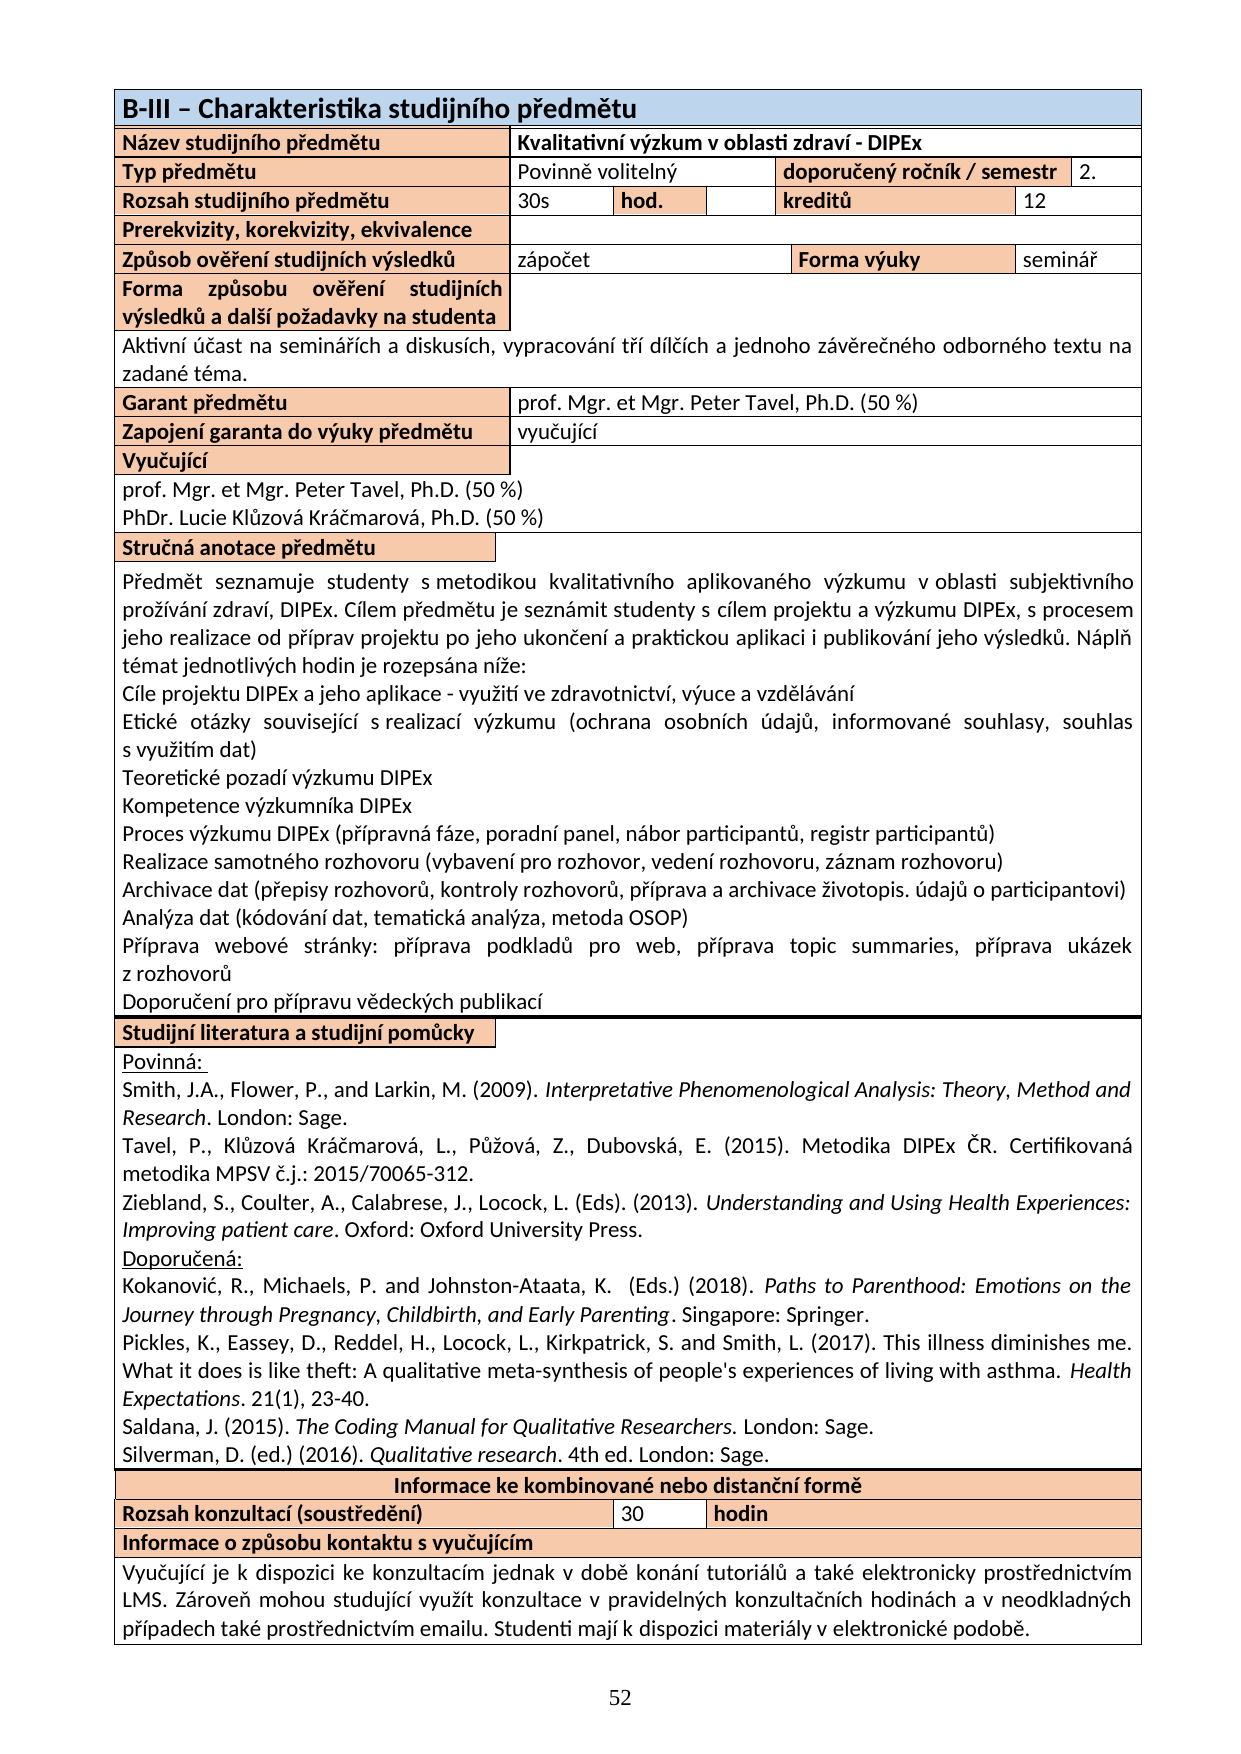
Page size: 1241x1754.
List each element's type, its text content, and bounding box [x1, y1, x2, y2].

table_cell Povinná: Smith, J.A., Flower, P., and Larkin, M. (2009). Interpretative Phenomenological Analysis: Theory, Method and Research. London: Sage. Tavel, P., Klůzová Kráčmarová, L., Půžová, Z., Dubovská, E. (2015). Metodika DIPEx ČR. Certifikovaná metodika MPSV č.j.: 2015/70065-312. Ziebland, S., Coulter, A., Calabrese, J., Locock, L. (Eds). (2013). Understanding and Using Health Experiences: Improving patient care. Oxford: Oxford University Press. Doporučená: Kokanović, R., Michaels, P. and Johnston-Ataata, K. (Eds.) (2018). Paths to Parenthood: Emotions on the Journey through Pregnancy, Childbirth, and Early Parenting. Singapore: Springer. Pickles, K., Eassey, D., Reddel, H., Locock, L., Kirkpatrick, S. and Smith, L. (2017). This illness diminishes me. What it does is like theft: A qualitative meta-synthesis of people's experiences of living with asthma. Health Expectations. 21(1), 23-40. Saldana, J. (2015). The Coding Manual for Qualitative Researchers. London: Sage. Silverman, D. (ed.) (2016). Qualitative research. 4th ed. London: Sage. [115, 1046, 1141, 1468]
table_cell Informace ke kombinované nebo distanční formě [116, 1471, 1141, 1499]
table_header B-III – Charakteristika studijního předmětu [115, 90, 1141, 125]
table_cell Způsob ověření studijních výsledků [115, 245, 509, 273]
table_cell Zapojení garanta do výuky předmětu [115, 417, 509, 445]
table_cell 2. [1072, 158, 1141, 186]
table_cell [496, 1019, 1141, 1046]
table_cell [511, 216, 1141, 244]
table_cell Kvalitativní výzkum v oblasti zdraví - DIPEx [511, 129, 1141, 156]
table_cell Vyučující [115, 446, 509, 474]
table_cell Forma výuky [792, 245, 1015, 273]
table_cell hod. [614, 187, 706, 214]
table_cell Prerekvizity, korekvizity, ekvivalence [115, 216, 509, 244]
table_cell seminář [1016, 245, 1141, 273]
table_cell vyučující [511, 417, 1141, 445]
table_cell [511, 274, 1141, 330]
table_cell Stručná anotace předmětu [115, 533, 495, 561]
table_cell doporučený ročník / semestr [776, 158, 1071, 186]
table_cell 30s [511, 187, 613, 214]
table_cell Povinně volitelný [511, 158, 775, 186]
table_cell 30 [614, 1500, 706, 1527]
table_cell Typ předmětu [115, 158, 509, 186]
table_cell prof. Mgr. et Mgr. Peter Tavel, Ph.D. (50 %) [511, 388, 1141, 416]
table_cell kreditů [776, 187, 1015, 214]
table_cell [511, 446, 1141, 474]
table_cell Informace o způsobu kontaktu s vyučujícím [115, 1529, 1141, 1557]
table_cell 12 [1016, 187, 1141, 214]
table_cell Forma způsobu ověření studijních výsledků a další požadavky na studenta [115, 274, 509, 330]
table_cell prof. Mgr. et Mgr. Peter Tavel, Ph.D. (50 %) PhDr. Lucie Klůzová Kráčmarová, Ph.D. (50 %) [115, 474, 1141, 532]
table_cell Studijní literatura a studijní pomůcky [115, 1019, 495, 1046]
table_cell [707, 187, 775, 214]
table_cell Aktivní účast na seminářích a diskusích, vypracování tří dílčích a jednoho závěrečného odborného textu na zadané téma. [115, 330, 1141, 387]
table_cell Předmět seznamuje studenty s metodikou kvalitativního aplikovaného výzkumu v oblasti subjektivního prožívání zdraví, DIPEx. Cílem předmětu je seznámit studenty s cílem projektu a výzkumu DIPEx, s procesem jeho realizace od příprav projektu po jeho ukončení a praktickou aplikaci i publikování jeho výsledků. Náplň témat jednotlivých hodin je rozepsána níže: Cíle projektu DIPEx a jeho aplikace - využití ve zdravotnictví, výuce a vzdělávání Etické otázky související s realizací výzkumu (ochrana osobních údajů, informované souhlasy, souhlas s využitím dat) Teoretické pozadí výzkumu DIPEx Kompetence výzkumníka DIPEx Proces výzkumu DIPEx (přípravná fáze, poradní panel, nábor participantů, registr participantů) Realizace samotného rozhovoru (vybavení pro rozhovor, vedení rozhovoru, záznam rozhovoru) Archivace dat (přepisy rozhovorů, kontroly rozhovorů, příprava a archivace životopis. údajů o participantovi) Analýza dat (kódování dat, tematická analýza, metoda OSOP) Příprava webové stránky: příprava podkladů pro web, příprava topic summaries, příprava ukázek z rozhovorů Doporučení pro přípravu vědeckých publikací [115, 561, 1141, 1015]
table_cell hodin [707, 1500, 1141, 1527]
table_cell Rozsah konzultací (soustředění) [115, 1500, 613, 1527]
table_cell [496, 533, 1141, 561]
table_cell Název studijního předmětu [115, 129, 509, 156]
table_cell Vyučující je k dispozici ke konzultacím jednak v době konání tutoriálů a také elektronicky prostřednictvím LMS. Zároveň mohou studující využít konzultace v pravidelných konzultačních hodinách a v neodkladných případech také prostřednictvím emailu. Studenti mají k dispozici materiály v elektronické podobě. [115, 1558, 1141, 1644]
table_cell Garant předmětu [115, 388, 509, 416]
table_cell Rozsah studijního předmětu [115, 187, 509, 214]
table_cell zápočet [511, 245, 791, 273]
